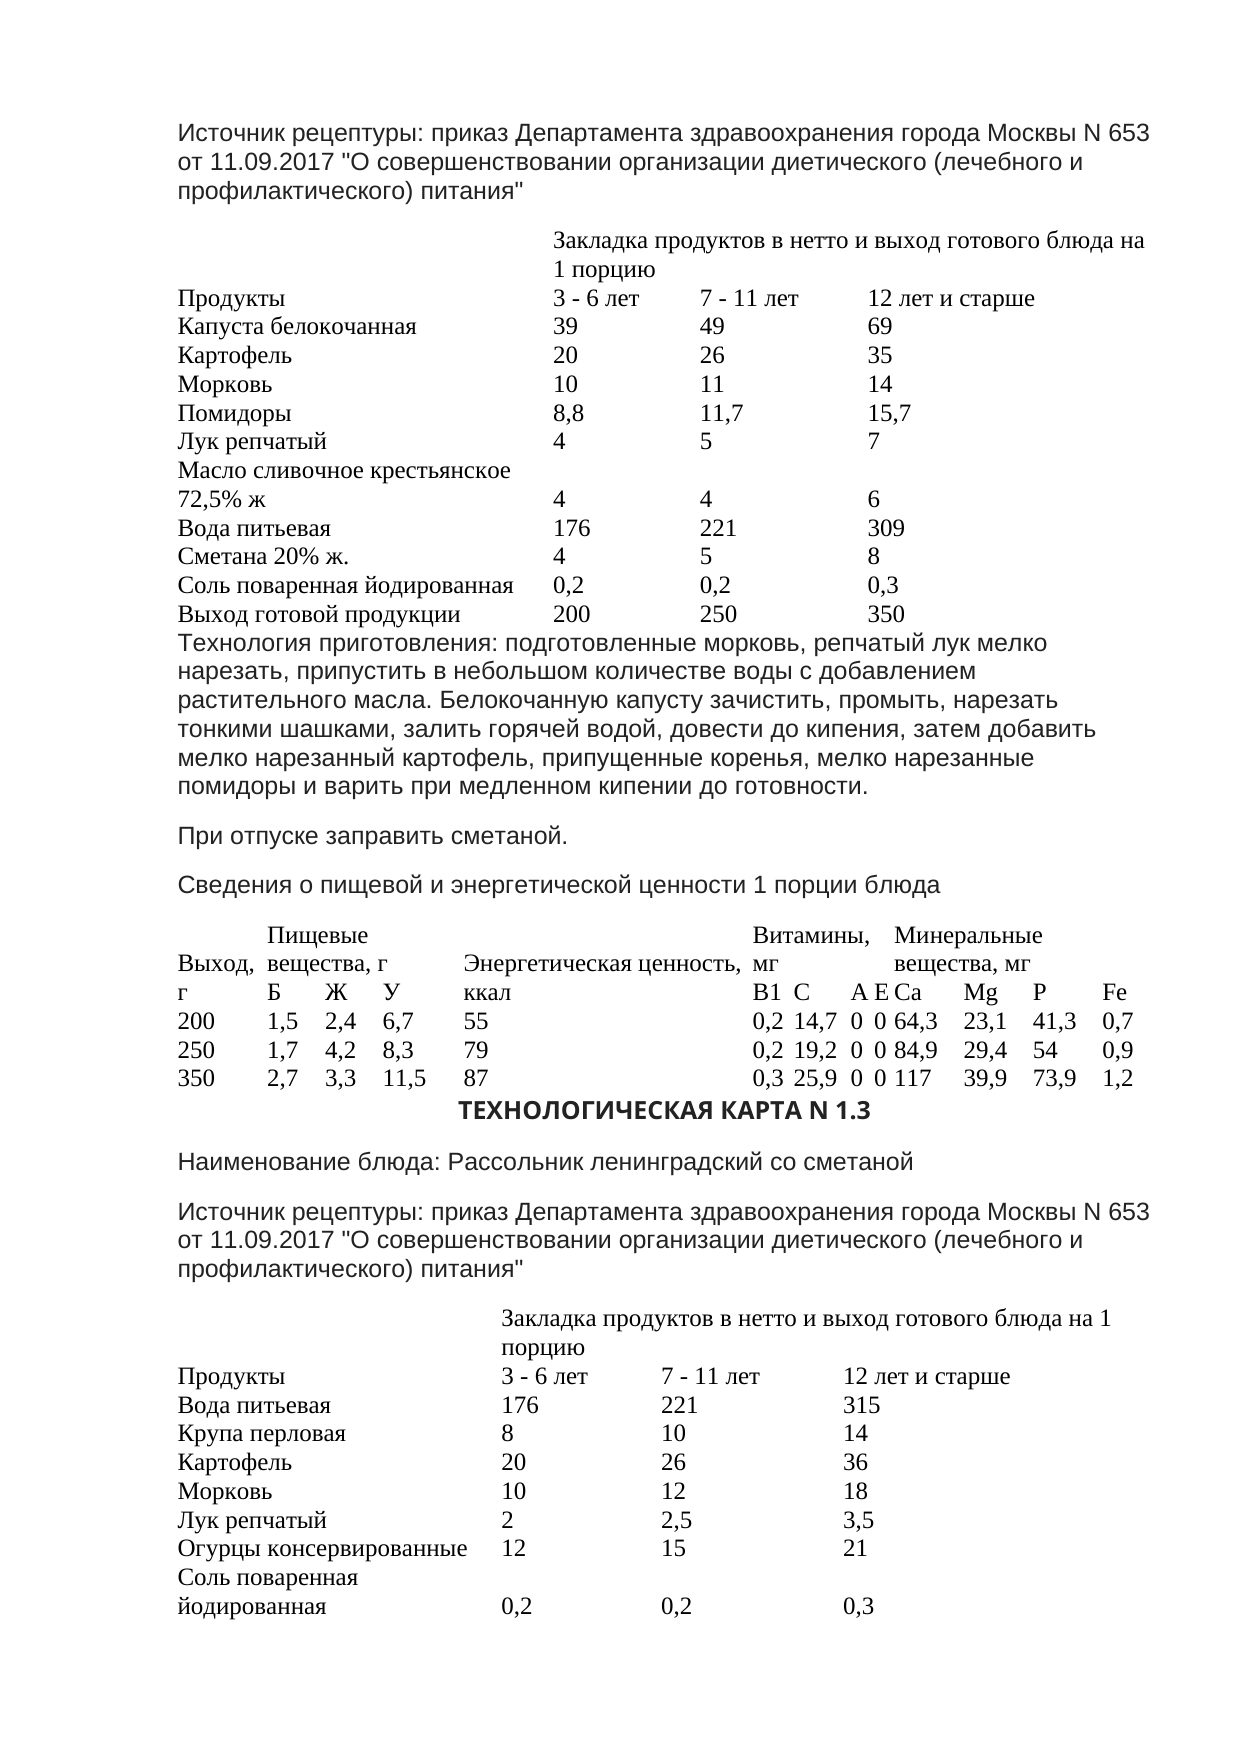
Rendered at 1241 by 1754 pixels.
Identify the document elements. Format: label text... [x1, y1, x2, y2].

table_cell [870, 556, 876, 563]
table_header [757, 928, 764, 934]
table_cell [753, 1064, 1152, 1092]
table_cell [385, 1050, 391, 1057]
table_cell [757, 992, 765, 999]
text Источник рецептуры: приказ Департамента здравоохранения города Москвы N 653 от 11.09.2017 "О совершенствовании организации диетического (лечебного и профилактического) питания" [177, 1197, 1152, 1283]
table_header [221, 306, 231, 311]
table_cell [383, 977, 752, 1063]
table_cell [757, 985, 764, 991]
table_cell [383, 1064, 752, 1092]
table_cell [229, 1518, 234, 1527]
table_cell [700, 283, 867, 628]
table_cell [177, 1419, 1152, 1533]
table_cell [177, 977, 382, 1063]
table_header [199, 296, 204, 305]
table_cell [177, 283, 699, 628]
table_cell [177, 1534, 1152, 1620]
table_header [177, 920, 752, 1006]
text Источник рецептуры: приказ Департамента здравоохранения города Москвы N 653 от 11.09.2017 "О совершенствовании организации диетического (лечебного и профилактического) питания" [177, 118, 1152, 204]
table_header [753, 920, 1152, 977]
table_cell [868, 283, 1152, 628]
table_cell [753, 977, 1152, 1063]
text Наименование блюда: Рассольник ленинградский со сметаной [177, 1147, 1152, 1176]
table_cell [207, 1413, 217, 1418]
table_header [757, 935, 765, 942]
text ТЕХНОЛОГИЧЕСКАЯ КАРТА N 1.3 [177, 1092, 1152, 1126]
text Сведения о пищевой и энергетической ценности 1 порции блюда [177, 870, 1152, 899]
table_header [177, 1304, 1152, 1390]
text При отпуске заправить сметаной. [177, 821, 1152, 849]
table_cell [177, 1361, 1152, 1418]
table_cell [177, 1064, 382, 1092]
text Технология приготовления: подготовленные морковь, репчатый лук мелко нарезать, припустить в небольшом количестве воды с добавлением растительного масла. Белокочанную капусту зачистить, промыть, нарезать тонкими шашками, залить горячей водой, довести до кипения, затем добавить мелко нарезанный картофель, припущенные коренья, мелко нарезанные помидоры и варить при медленном кипении до готовности. [177, 628, 1152, 800]
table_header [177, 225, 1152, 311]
